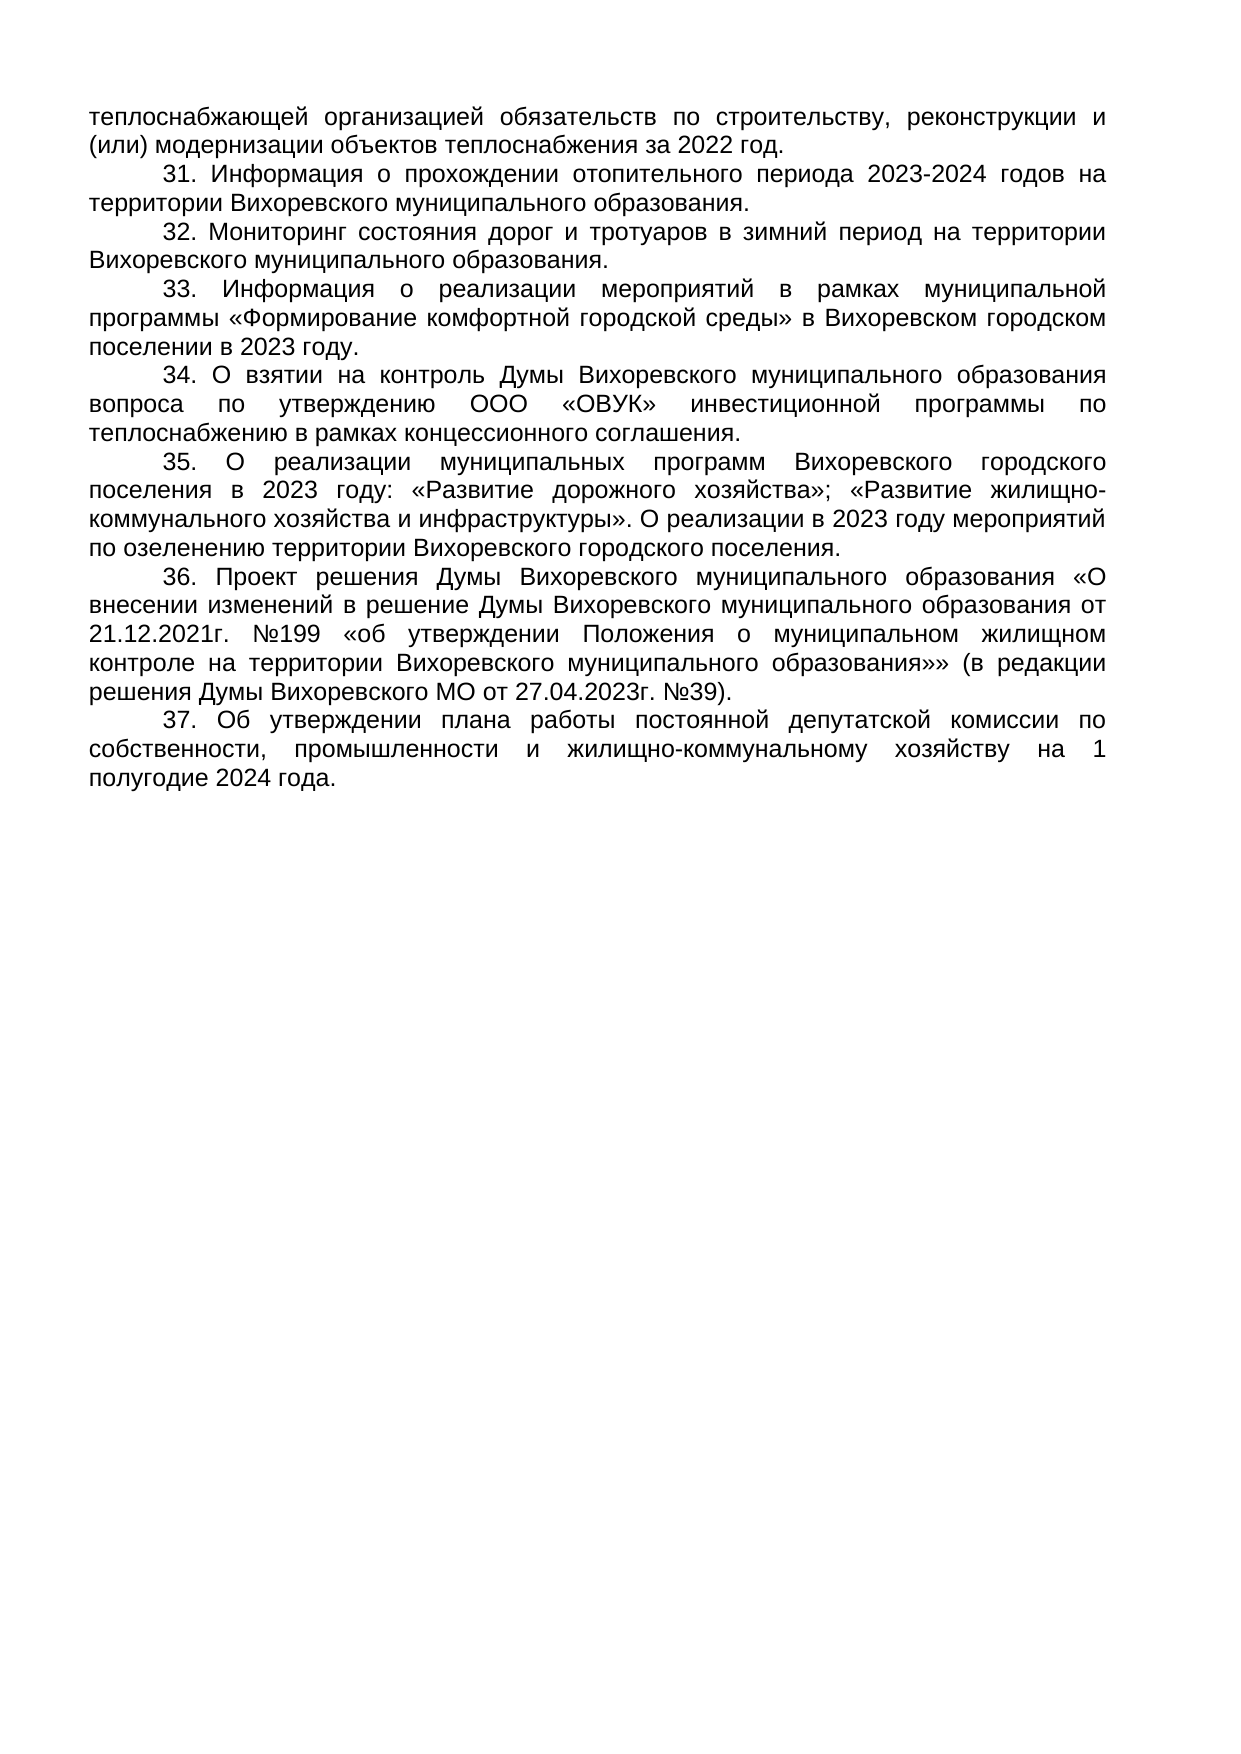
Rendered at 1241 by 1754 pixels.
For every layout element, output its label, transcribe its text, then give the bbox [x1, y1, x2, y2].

text 37. Об утверждении плана работы постоянной депутатской комиссии по собственности, промышленности и жилищно-коммунальному хозяйству на 1 полугодие 2024 года. [89, 706, 1107, 792]
text 32. Мониторинг состояния дорог и тротуаров в зимний период на территории Вихоревского муниципального образования. [89, 217, 1107, 274]
text 36. Проект решения Думы Вихоревского муниципального образования «О внесении изменений в решение Думы Вихоревского муниципального образования от 21.12.2021г. №199 «об утверждении Положения о муниципальном жилищном контроле на территории Вихоревского муниципального образования»» (в редакции решения Думы Вихоревского МО от 27.04.2023г. №39). [89, 562, 1107, 706]
text 35. О реализации муниципальных программ Вихоревского городского поселения в 2023 году: «Развитие дорожного хозяйства»; «Развитие жилищно-коммунального хозяйства и инфраструктуры». О реализации в 2023 году мероприятий по озеленению территории Вихоревского городского поселения. [89, 447, 1107, 562]
text 31. Информация о прохождении отопительного периода 2023-2024 годов на территории Вихоревского муниципального образования. [89, 159, 1107, 217]
text 34. О взятии на контроль Думы Вихоревского муниципального образования вопроса по утверждению ООО «ОВУК» инвестиционной программы по теплоснабжению в рамках концессионного соглашения. [89, 361, 1107, 447]
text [89, 102, 1107, 159]
text 33. Информация о реализации мероприятий в рамках муниципальной программы «Формирование комфортной городской среды» в Вихоревском городском поселении в 2023 году. [89, 274, 1107, 361]
